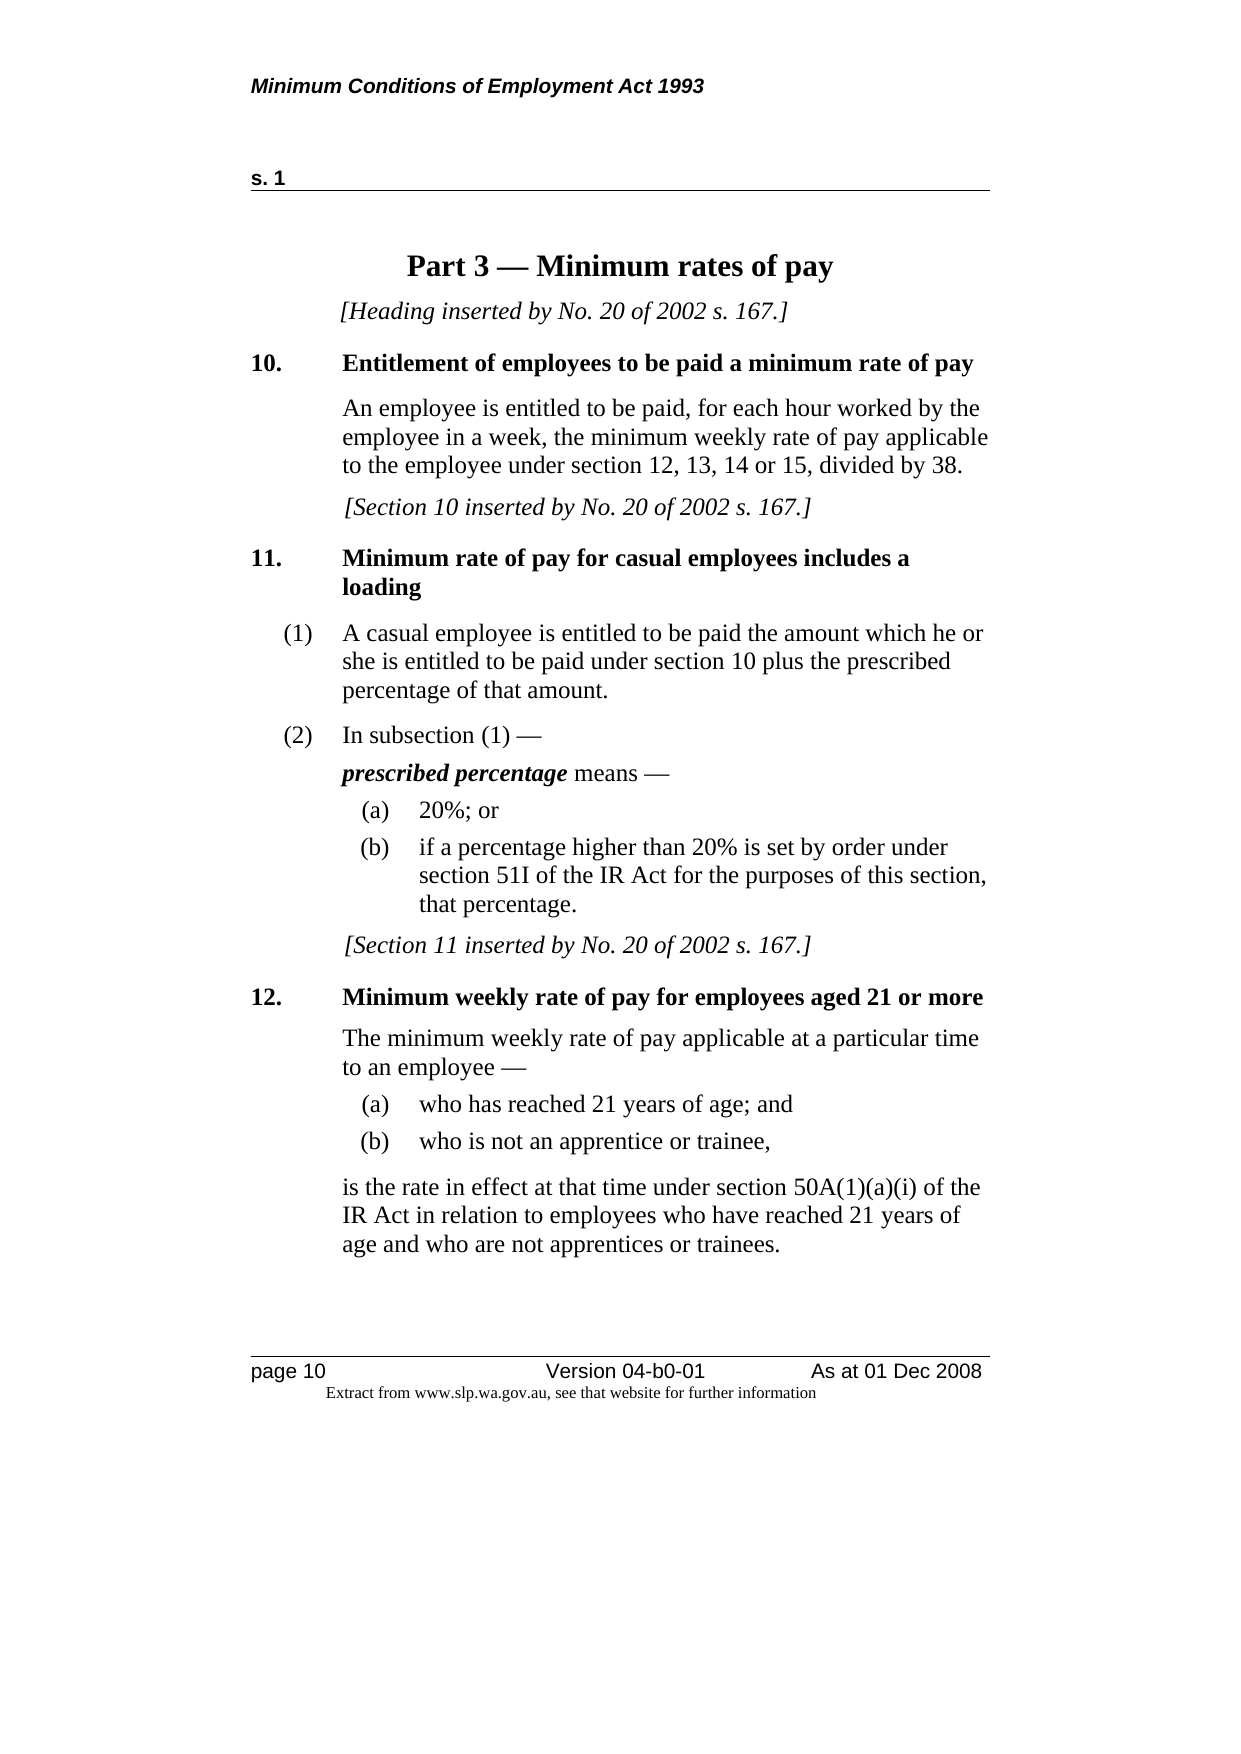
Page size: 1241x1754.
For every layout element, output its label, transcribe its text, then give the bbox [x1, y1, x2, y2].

text [Section 10 inserted by No. 20 of 2002 s. 167.] [251, 492, 990, 521]
text (a) who has reached 21 years of age; and [251, 1089, 990, 1118]
text (a) 20%; or [251, 795, 990, 823]
text is the rate in effect at that time under section 50A(1)(a)(i) of the IR Act in relation to employees who have reached 21 years of age and who are not apprentices or trainees. [251, 1172, 990, 1258]
text An employee is entitled to be paid, for each hour worked by the employee in a week, the minimum weekly rate of pay applicable to the employee under section 12, 13, 14 or 15, divided by 38. [251, 393, 990, 479]
text (b) if a percentage higher than 20% is set by order under section 51I of the IR Act for the purposes of this section, that percentage. [251, 832, 990, 918]
subtitle Part 3 — Minimum rates of pay [251, 247, 990, 283]
text (1) A casual employee is entitled to be paid the amount which he or she is entitled to be paid under section 10 plus the prescribed percentage of that amount. [251, 618, 990, 704]
text [Section 11 inserted by No. 20 of 2002 s. 167.] [251, 931, 990, 959]
text The minimum weekly rate of pay applicable at a particular time to an employee — [251, 1023, 990, 1081]
subtitle 10. Entitlement of employees to be paid a minimum rate of pay [251, 348, 990, 376]
subtitle [Heading inserted by No. 20 of 2002 s. 167.] [251, 296, 990, 325]
subtitle 11. Minimum rate of pay for casual employees includes a loading [251, 543, 990, 601]
text prescribed percentage means — [251, 758, 990, 786]
subtitle 12. Minimum weekly rate of pay for employees aged 21 or more [251, 982, 990, 1011]
text (2) In subsection (1) — [251, 721, 990, 749]
text (b) who is not an apprentice or trainee, [251, 1126, 990, 1155]
